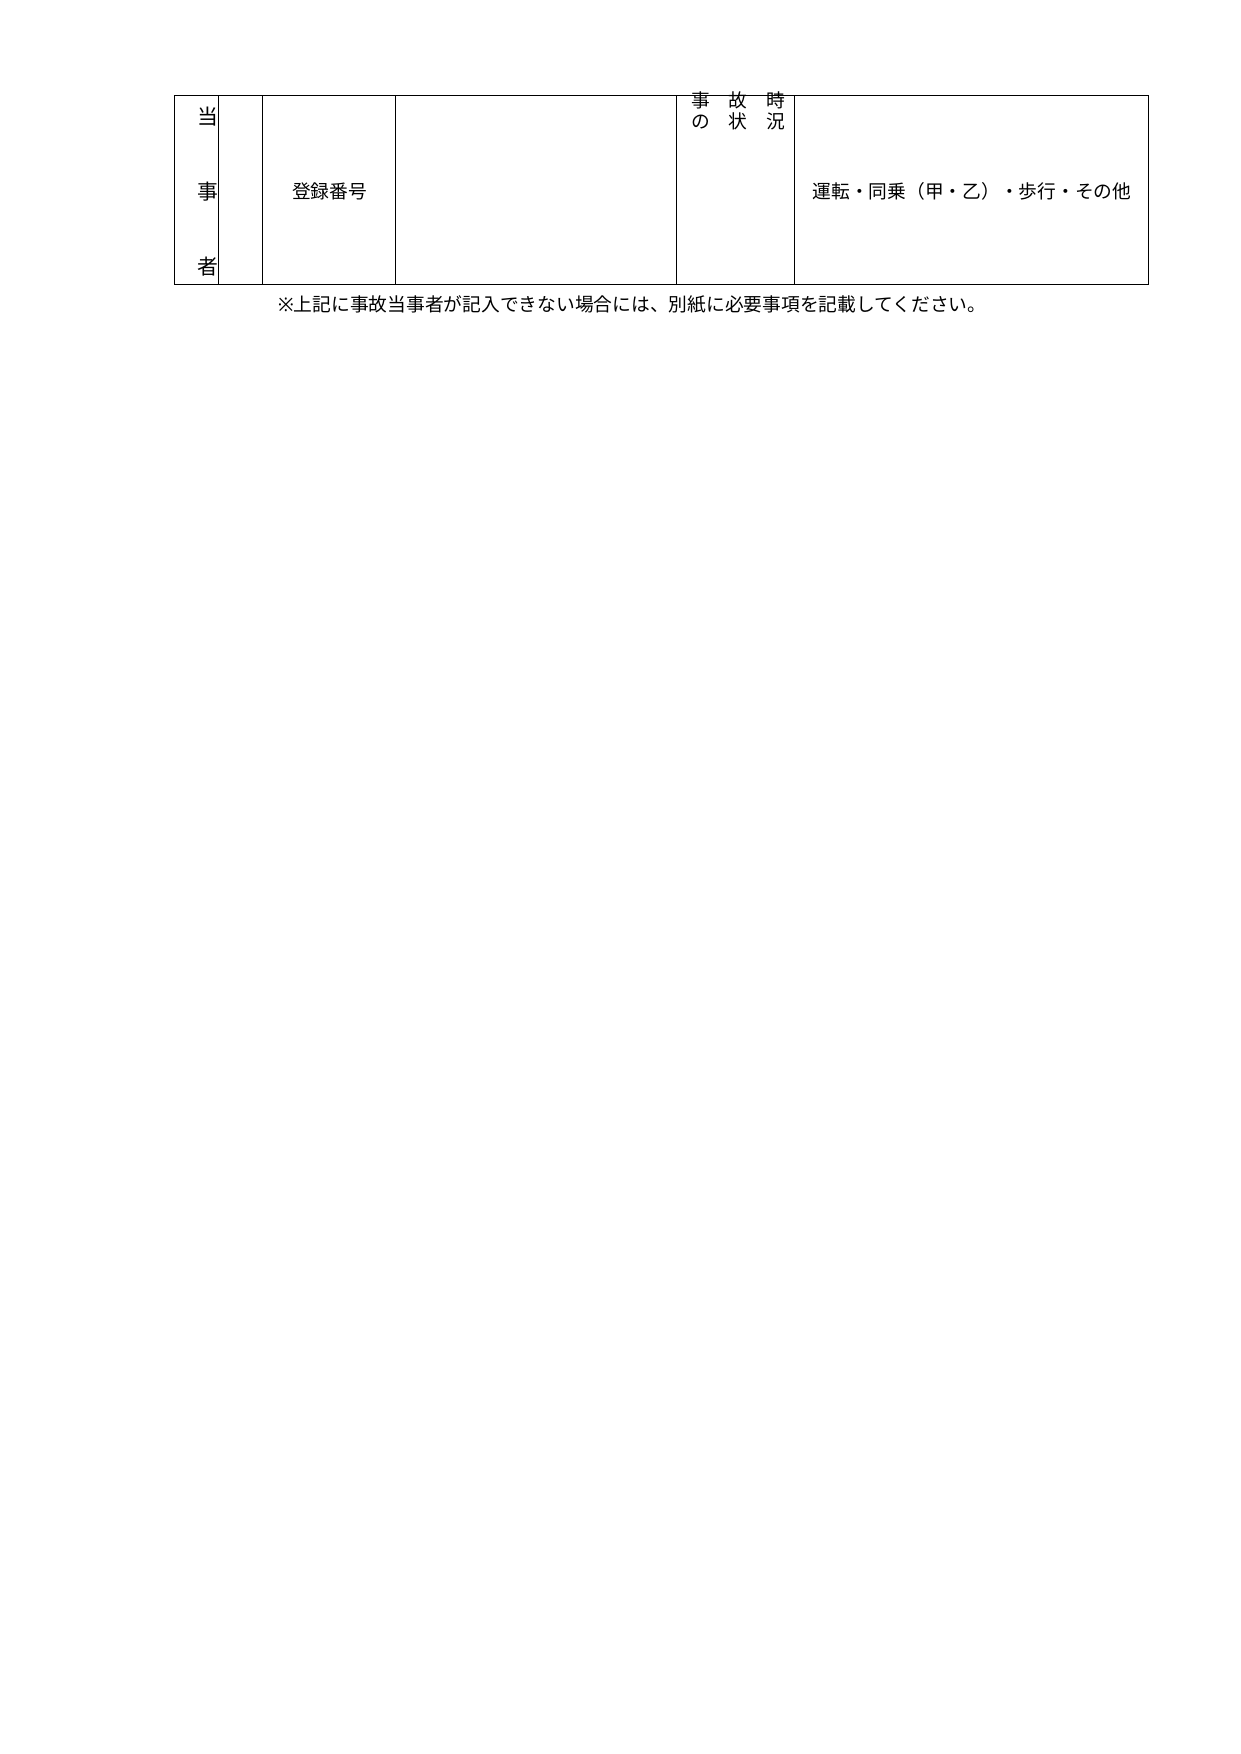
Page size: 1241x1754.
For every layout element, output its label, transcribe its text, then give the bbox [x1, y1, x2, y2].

table_cell 運転・同乗（甲・乙）・歩行・その他 [795, 96, 1148, 284]
table_cell [396, 96, 676, 284]
table_cell 登録番号 [263, 96, 395, 284]
table_cell [677, 96, 794, 284]
text ※上記に事故当事者が記入できない場合には、別紙に必要事項を記載してください。 [159, 285, 1104, 322]
